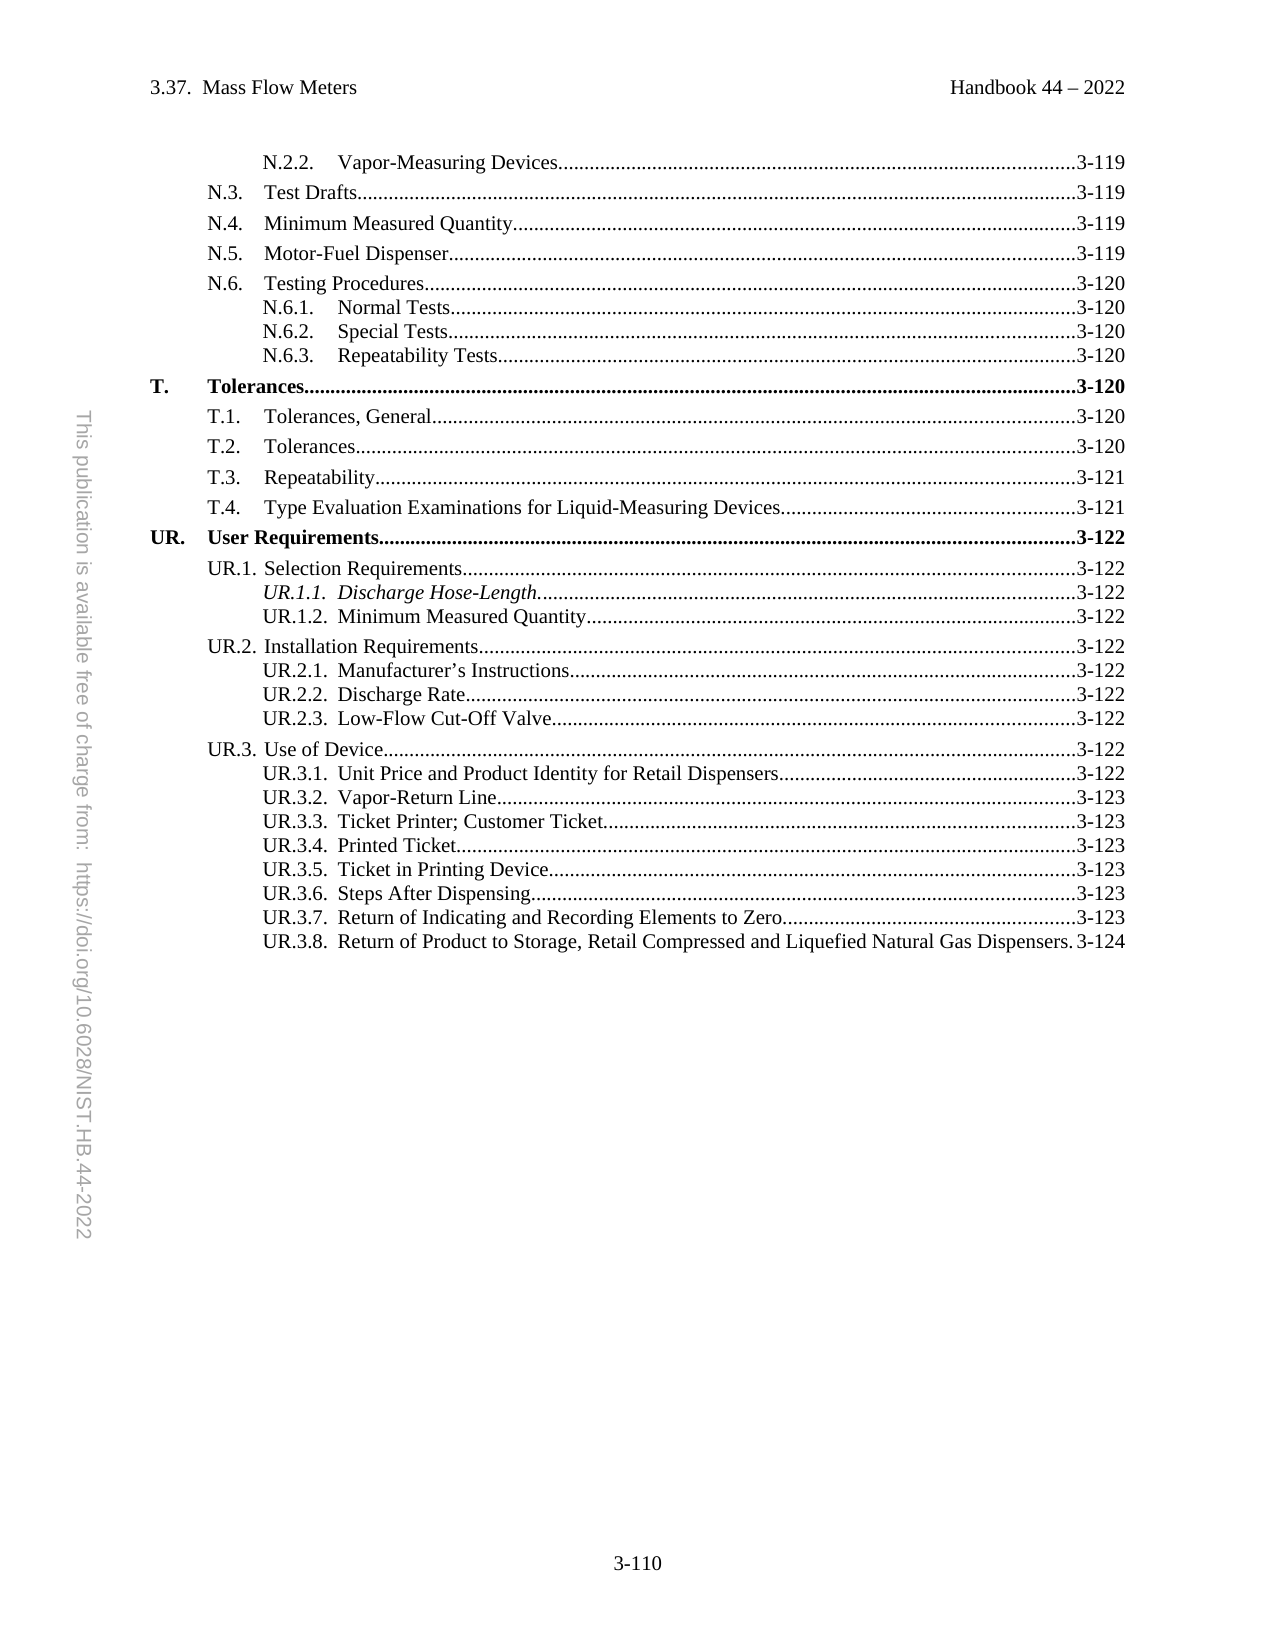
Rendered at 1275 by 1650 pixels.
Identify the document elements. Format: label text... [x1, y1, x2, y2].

text UR.2.2. Discharge Rate. 3-122 [262, 682, 1125, 706]
text UR. User Requirements 3-122 [150, 525, 1125, 549]
text UR.3.2. Vapor-Return Line. 3-123 [262, 785, 1125, 809]
text N.6.2. Special Tests. 3-120 [262, 319, 1125, 343]
text UR.1. Selection Requirements. 3-122 [207, 556, 1125, 580]
text UR.3.4. Printed Ticket. 3-123 [262, 833, 1125, 857]
text UR.3.6. Steps After Dispensing. 3-123 [262, 881, 1125, 905]
text T.1. Tolerances, General. 3-120 [207, 404, 1125, 428]
text N.3. Test Drafts. 3-119 [207, 180, 1125, 204]
text T.2. Tolerances. 3-120 [207, 434, 1125, 458]
text N.5. Motor-Fuel Dispenser. 3-119 [207, 241, 1125, 265]
text UR.3.3. Ticket Printer; Customer Ticket. 3-123 [262, 809, 1125, 833]
text N.6.3. Repeatability Tests 3-120 [262, 343, 1125, 367]
text UR.2.1. Manufacturer’s Instructions. 3-122 [262, 658, 1125, 682]
text UR.1.2. Minimum Measured Quantity. 3-122 [262, 604, 1125, 628]
text N.4. Minimum Measured Quantity. 3-119 [207, 211, 1125, 235]
text UR.3.5. Ticket in Printing Device. 3-123 [262, 857, 1125, 881]
text N.6.1. Normal Tests. 3-120 [262, 295, 1125, 319]
text UR.3.8. Return of Product to Storage, Retail Compressed and Liquefied Natural Gas Dispensers. 3-124 [262, 929, 1125, 953]
text N.2.2. Vapor-Measuring Devices. 3-119 [262, 150, 1125, 174]
text T.3. Repeatability. 3-121 [207, 465, 1125, 489]
text UR.2.3. Low-Flow Cut-Off Valve. 3-122 [262, 706, 1125, 730]
text T.4. Type Evaluation Examinations for Liquid-Measuring Devices. 3-121 [207, 495, 1125, 519]
text UR.2. Installation Requirements. 3-122 [207, 634, 1125, 658]
text UR.3.1. Unit Price and Product Identity for Retail Dispensers. 3-122 [262, 761, 1125, 785]
text N.6. Testing Procedures. 3-120 [207, 271, 1125, 295]
text UR.3.7. Return of Indicating and Recording Elements to Zero. 3-123 [262, 905, 1125, 929]
text UR.3. Use of Device. 3-122 [207, 737, 1125, 761]
text UR.1.1. Discharge Hose-Length. 3-122 [262, 580, 1125, 604]
text T. Tolerances 3-120 [150, 374, 1125, 398]
